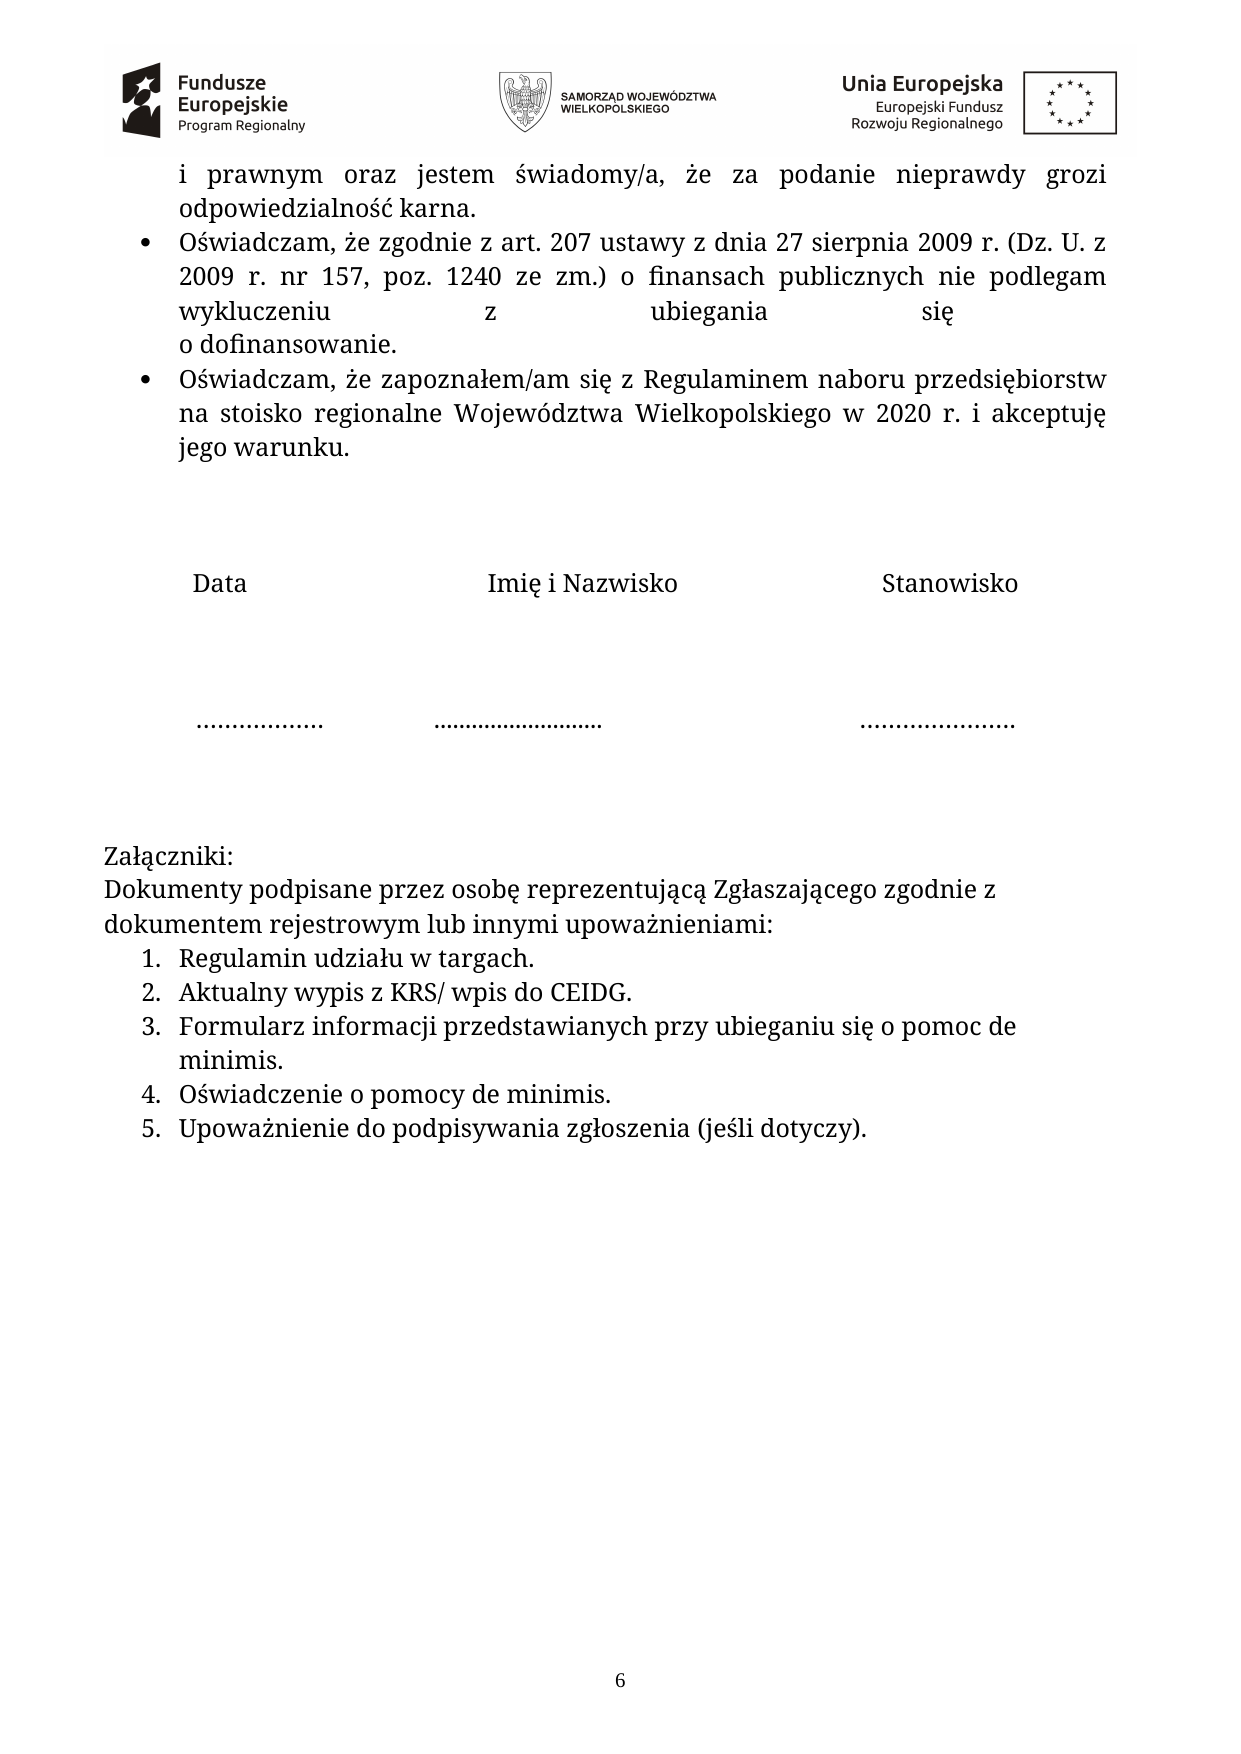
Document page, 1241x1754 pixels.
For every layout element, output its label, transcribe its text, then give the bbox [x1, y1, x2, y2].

text Data Imię i Nazwisko Stanowisko [103, 566, 1107, 600]
text ……………… ........................... …………………. [103, 702, 1107, 736]
picture [103, 44, 1137, 157]
text Załączniki: [103, 838, 1107, 872]
list Oświadczam, że zgodnie z art. 207 ustawy z dnia 27 sierpnia 2009 r. (Dz. U. z 2009 r. nr 157, poz. 1240 ze zm.) o finansach publicznych nie podlegam wykluczeniu z ubiegania się o dofinansowanie. [141, 225, 1107, 361]
text Dokumenty podpisane przez osobę reprezentującą Zgłaszającego zgodnie z dokumentem rejestrowym lub innymi upoważnieniami: [103, 872, 1107, 940]
list Upoważnienie do podpisywania zgłoszenia (jeśli dotyczy). [141, 1111, 1107, 1145]
list Oświadczenie o pomocy de minimis. [141, 1077, 1107, 1111]
list Oświadczam, że zapoznałem/am się z Regulaminem naboru przedsiębiorstw na stoisko regionalne Województwa Wielkopolskiego w 2020 r. i akceptuję jego warunku. [141, 361, 1107, 463]
list Regulamin udziału w targach. [141, 940, 1107, 974]
list Formularz informacji przedstawianych przy ubieganiu się o pomoc de minimis. [141, 1008, 1107, 1077]
list Aktualny wypis z KRS/ wpis do CEIDG. [141, 974, 1107, 1008]
